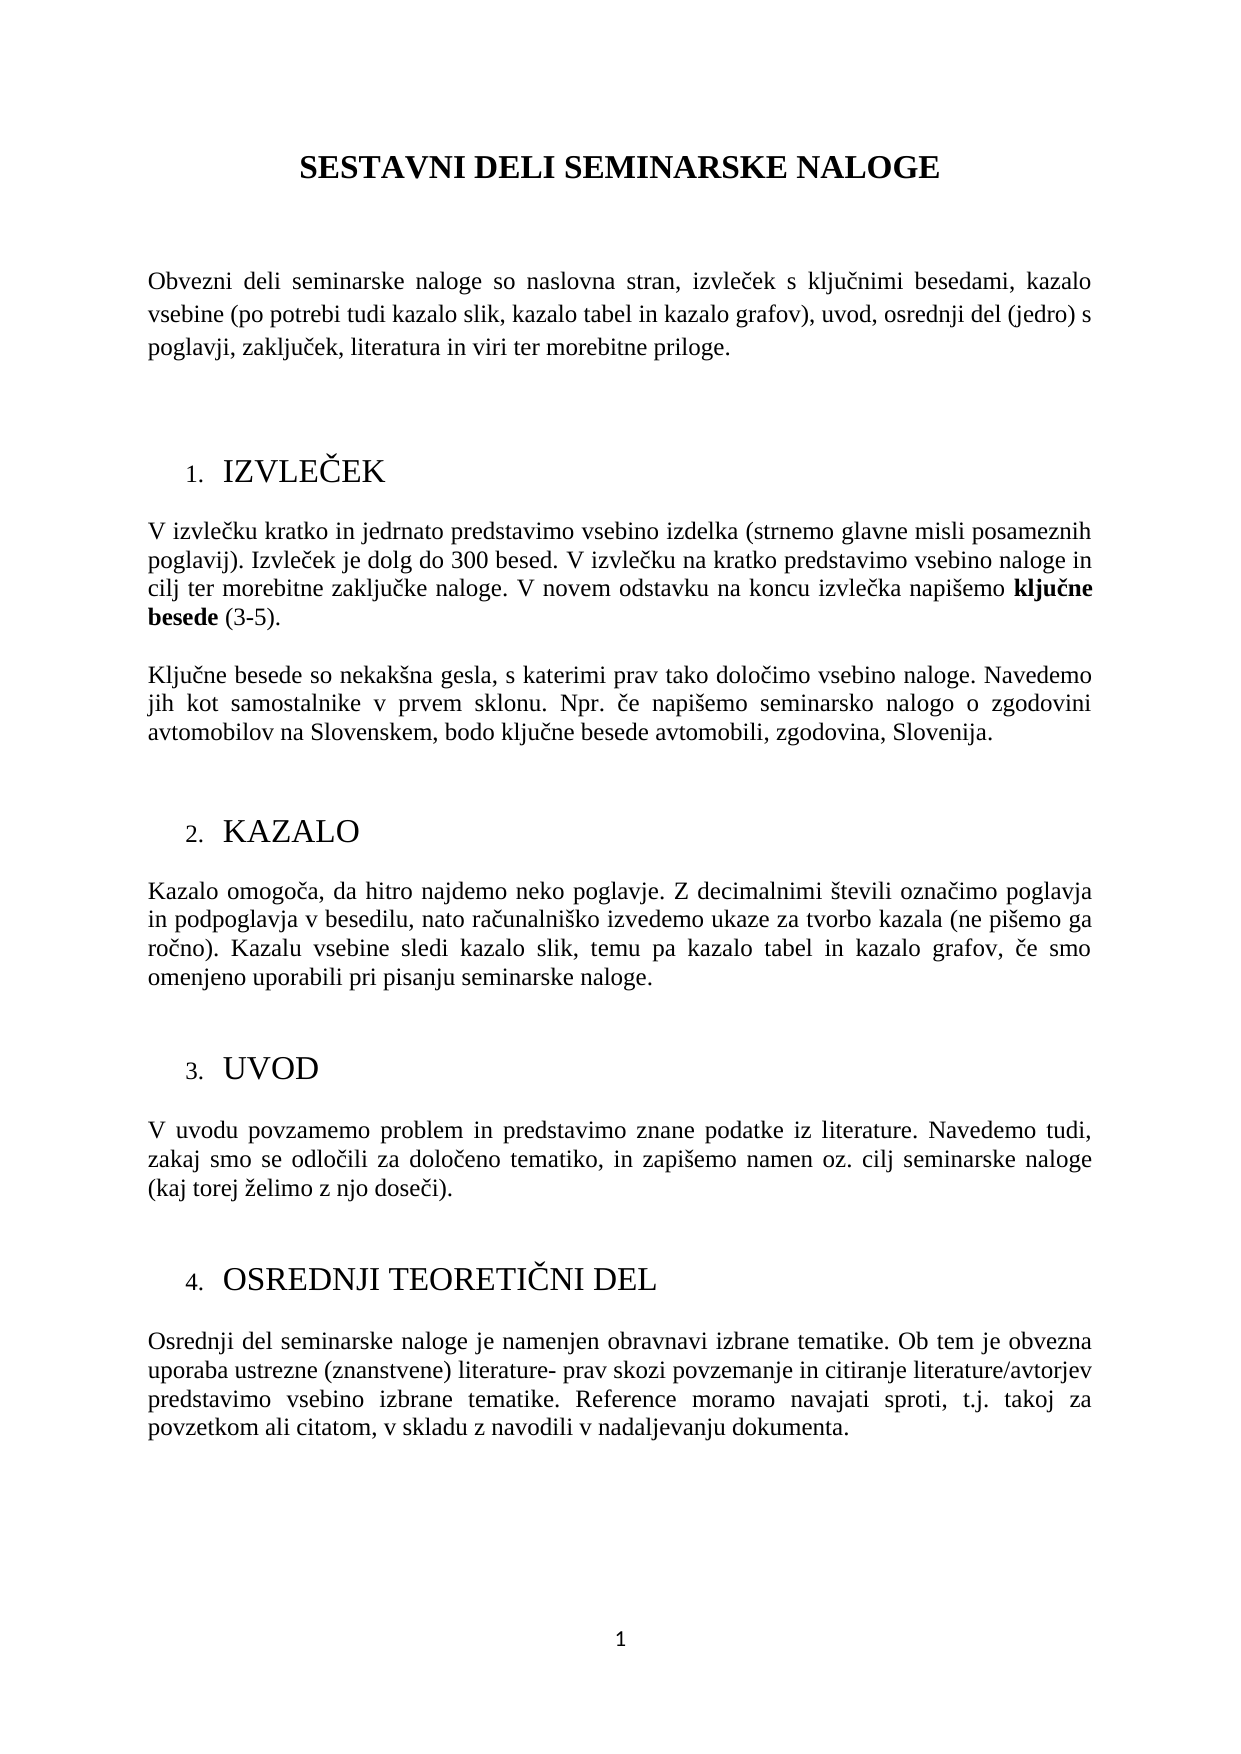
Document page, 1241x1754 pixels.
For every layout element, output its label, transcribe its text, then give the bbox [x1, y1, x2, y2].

list UVOD [185, 1048, 1093, 1087]
text Osrednji del seminarske naloge je namenjen obravnavi izbrane tematike. Ob tem je obvezna uporaba ustrezne (znanstvene) literature- prav skozi povzemanje in citiranje literature/avtorjev predstavimo vsebino izbrane tematike. Reference moramo navajati sproti, t.j. takoj za povzetkom ali citatom, v skladu z navodili v nadaljevanju dokumenta. [148, 1326, 1093, 1441]
list OSREDNJI TEORETIČNI DEL [185, 1259, 1093, 1297]
text V uvodu povzamemo problem in predstavimo znane podatke iz literature. Navedemo tudi, zakaj smo se odločili za določeno tematiko, in zapišemo namen oz. cilj seminarske naloge (kaj torej želimo z njo doseči). [148, 1115, 1093, 1202]
text Obvezni deli seminarske naloge so naslovna stran, izvleček s ključnimi besedami, kazalo vsebine (po potrebi tudi kazalo slik, kazalo tabel in kazalo grafov), uvod, osrednji del (jedro) s poglavji, zaključek, literatura in viri ter morebitne priloge. [148, 266, 1093, 361]
text Kazalo omogoča, da hitro najdemo neko poglavje. Z decimalnimi števili označimo poglavja in podpoglavja v besedilu, nato računalniško izvedemo ukaze za tvorbo kazala (ne pišemo ga ročno). Kazalu vsebine sledi kazalo slik, temu pa kazalo tabel in kazalo grafov, če smo omenjeno uporabili pri pisanju seminarske naloge. [148, 876, 1093, 991]
text V izvlečku kratko in jedrnato predstavimo vsebino izdelka (strnemo glavne misli posameznih poglavij). Izvleček je dolg do 300 besed. V izvlečku na kratko predstavimo vsebino naloge in cilj ter morebitne zaključke naloge. V novem odstavku na koncu izvlečka napišemo ključne besede (3-5). [148, 516, 1093, 631]
list IZVLEČEK [185, 451, 1093, 489]
text SESTAVNI DELI SEMINARSKE NALOGE [148, 148, 1093, 186]
list KAZALO [185, 811, 1093, 849]
text Ključne besede so nekakšna gesla, s katerimi prav tako določimo vsebino naloge. Navedemo jih kot samostalnike v prvem sklonu. Npr. če napišemo seminarsko nalogo o zgodovini avtomobilov na Slovenskem, bodo ključne besede avtomobili, zgodovina, Slovenija. [148, 660, 1093, 746]
